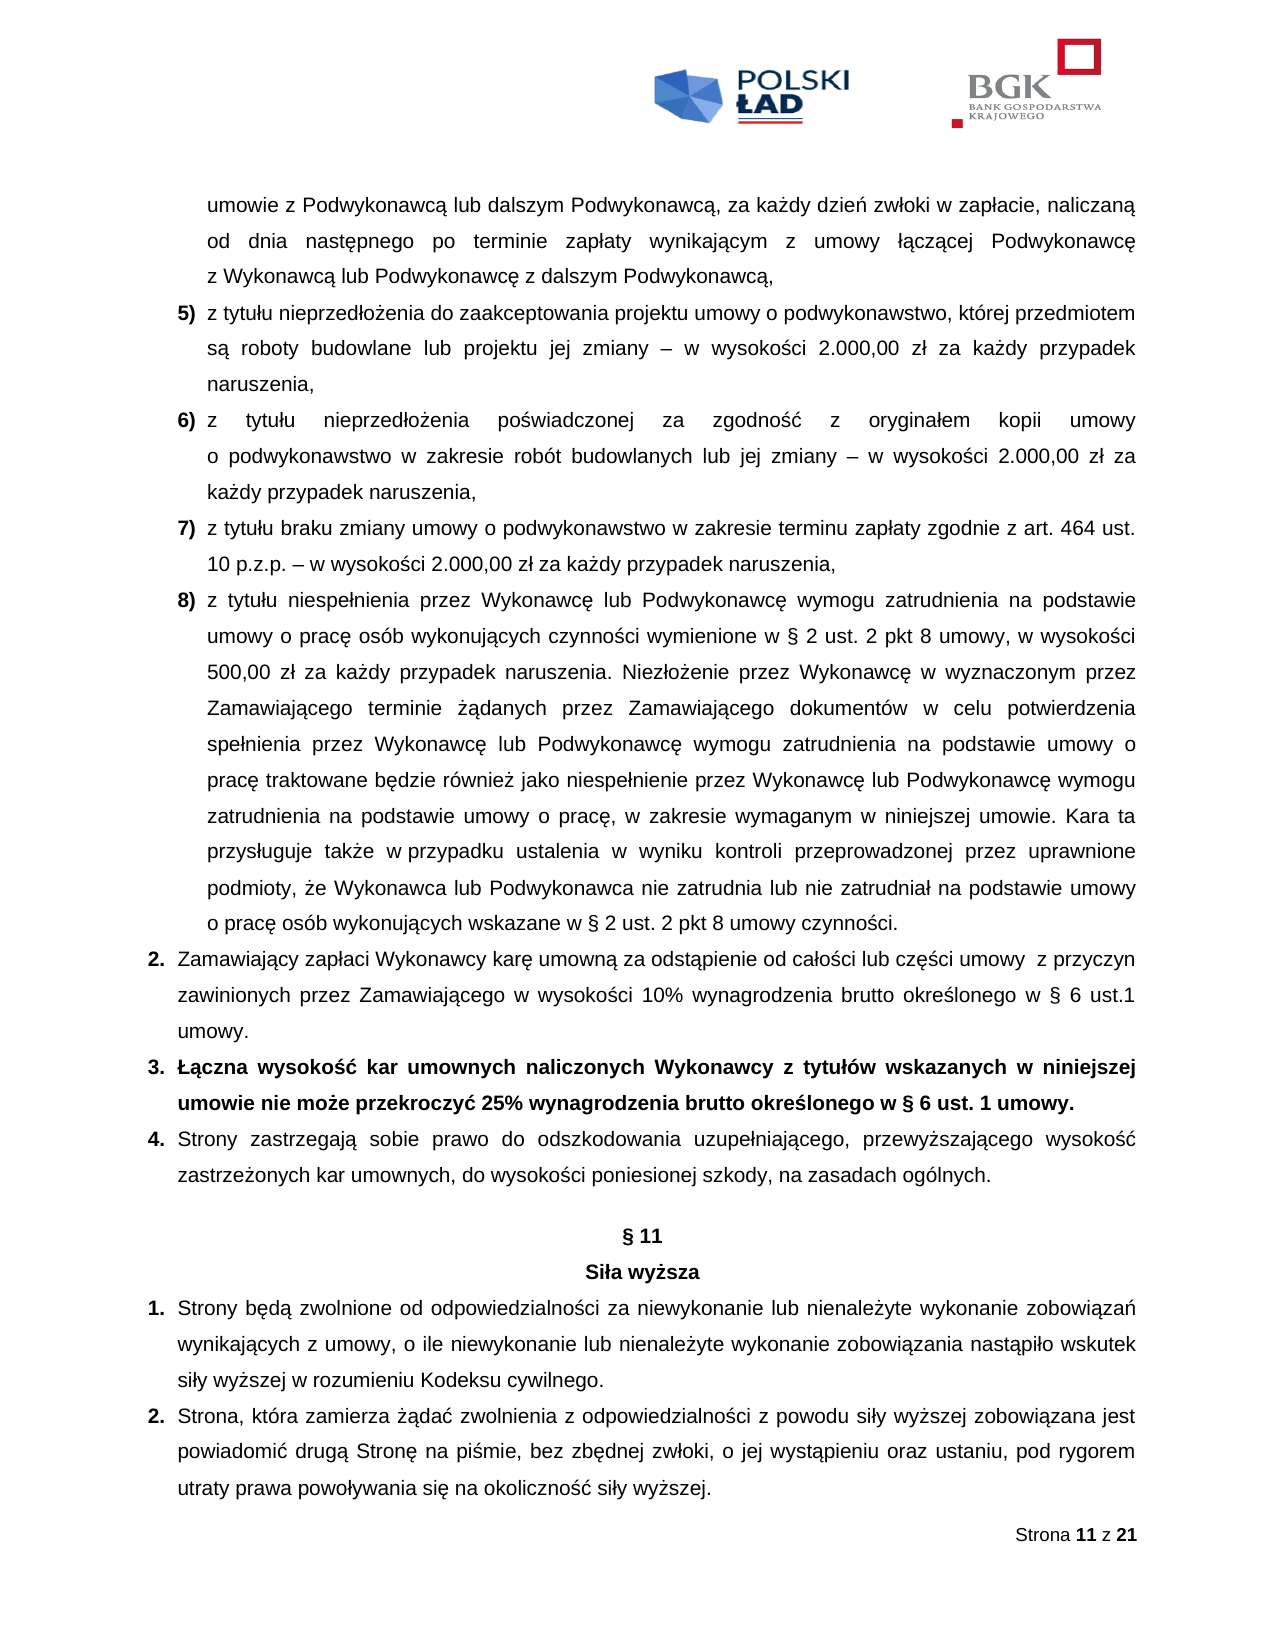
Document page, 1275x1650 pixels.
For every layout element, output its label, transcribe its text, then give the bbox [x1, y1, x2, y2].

list Zamawiający zapłaci Wykonawcy karę umowną za odstąpienie od całości lub części umowy z przyczyn zawinionych przez Zamawiającego w wysokości 10% wynagrodzenia brutto określonego w § 6 ust.1 umowy. [148, 947, 1137, 1043]
list z tytułu braku zmiany umowy o podwykonawstwo w zakresie terminu zapłaty zgodnie z art. 464 ust. 10 p.z.p. – w wysokości 2.000,00 zł za każdy przypadek naruszenia, [177, 516, 1137, 576]
list Strona, która zamierza żądać zwolnienia z odpowiedzialności z powodu siły wyższej zobowiązana jest powiadomić drugą Stronę na piśmie, bez zbędnej zwłoki, o jej wystąpieniu oraz ustaniu, pod rygorem utraty prawa powoływania się na okoliczność siły wyższej. [148, 1403, 1137, 1499]
list Strony zastrzegają sobie prawo do odszkodowania uzupełniającego, przewyższającego wysokość zastrzeżonych kar umownych, do wysokości poniesionej szkody, na zasadach ogólnych. [148, 1127, 1137, 1187]
list Łączna wysokość kar umownych naliczonych Wykonawcy z tytułów wskazanych w niniejszej umowie nie może przekroczyć 25% wynagrodzenia brutto określonego w § 6 ust. 1 umowy. [148, 1055, 1137, 1115]
list Strony będą zwolnione od odpowiedzialności za niewykonanie lub nienależyte wykonanie zobowiązań wynikających z umowy, o ile niewykonanie lub nienależyte wykonanie zobowiązania nastąpiło wskutek siły wyższej w rozumieniu Kodeksu cywilnego. [148, 1296, 1137, 1391]
text Siła wyższa [148, 1260, 1137, 1284]
picture [640, 43, 887, 154]
list z tytułu nieprzedłożenia poświadczonej za zgodność z oryginałem kopii umowy o podwykonawstwo w zakresie robót budowlanych lub jej zmiany – w wysokości 2.000,00 zł za każdy przypadek naruszenia, [177, 408, 1137, 504]
list z tytułu nieprzedłożenia do zaakceptowania projektu umowy o podwykonawstwo, której przedmiotem są roboty budowlane lub projektu jej zmiany – w wysokości 2.000,00 zł za każdy przypadek naruszenia, [177, 300, 1137, 396]
text § 11 [148, 1224, 1137, 1248]
list z tytułu niespełnienia przez Wykonawcę lub Podwykonawcę wymogu zatrudnienia na podstawie umowy o pracę osób wykonujących czynności wymienione w § 2 ust. 2 pkt 8 umowy, w wysokości 500,00 zł za każdy przypadek naruszenia. Niezłożenie przez Wykonawcę w wyznaczonym przez Zamawiającego terminie żądanych przez Zamawiającego dokumentów w celu potwierdzenia spełnienia przez Wykonawcę lub Podwykonawcę wymogu zatrudnienia na podstawie umowy o pracę traktowane będzie również jako niespełnienie przez Wykonawcę lub Podwykonawcę wymogu zatrudnienia na podstawie umowy o pracę, w zakresie wymaganym w niniejszej umowie. Kara ta przysługuje także w przypadku ustalenia w wyniku kontroli przeprowadzonej przez uprawnione podmioty, że Wykonawca lub Podwykonawca nie zatrudnia lub nie zatrudniał na podstawie umowy o pracę osób wykonujących wskazane w § 2 ust. 2 pkt 8 umowy czynności. [177, 588, 1137, 935]
picture [941, 29, 1112, 137]
